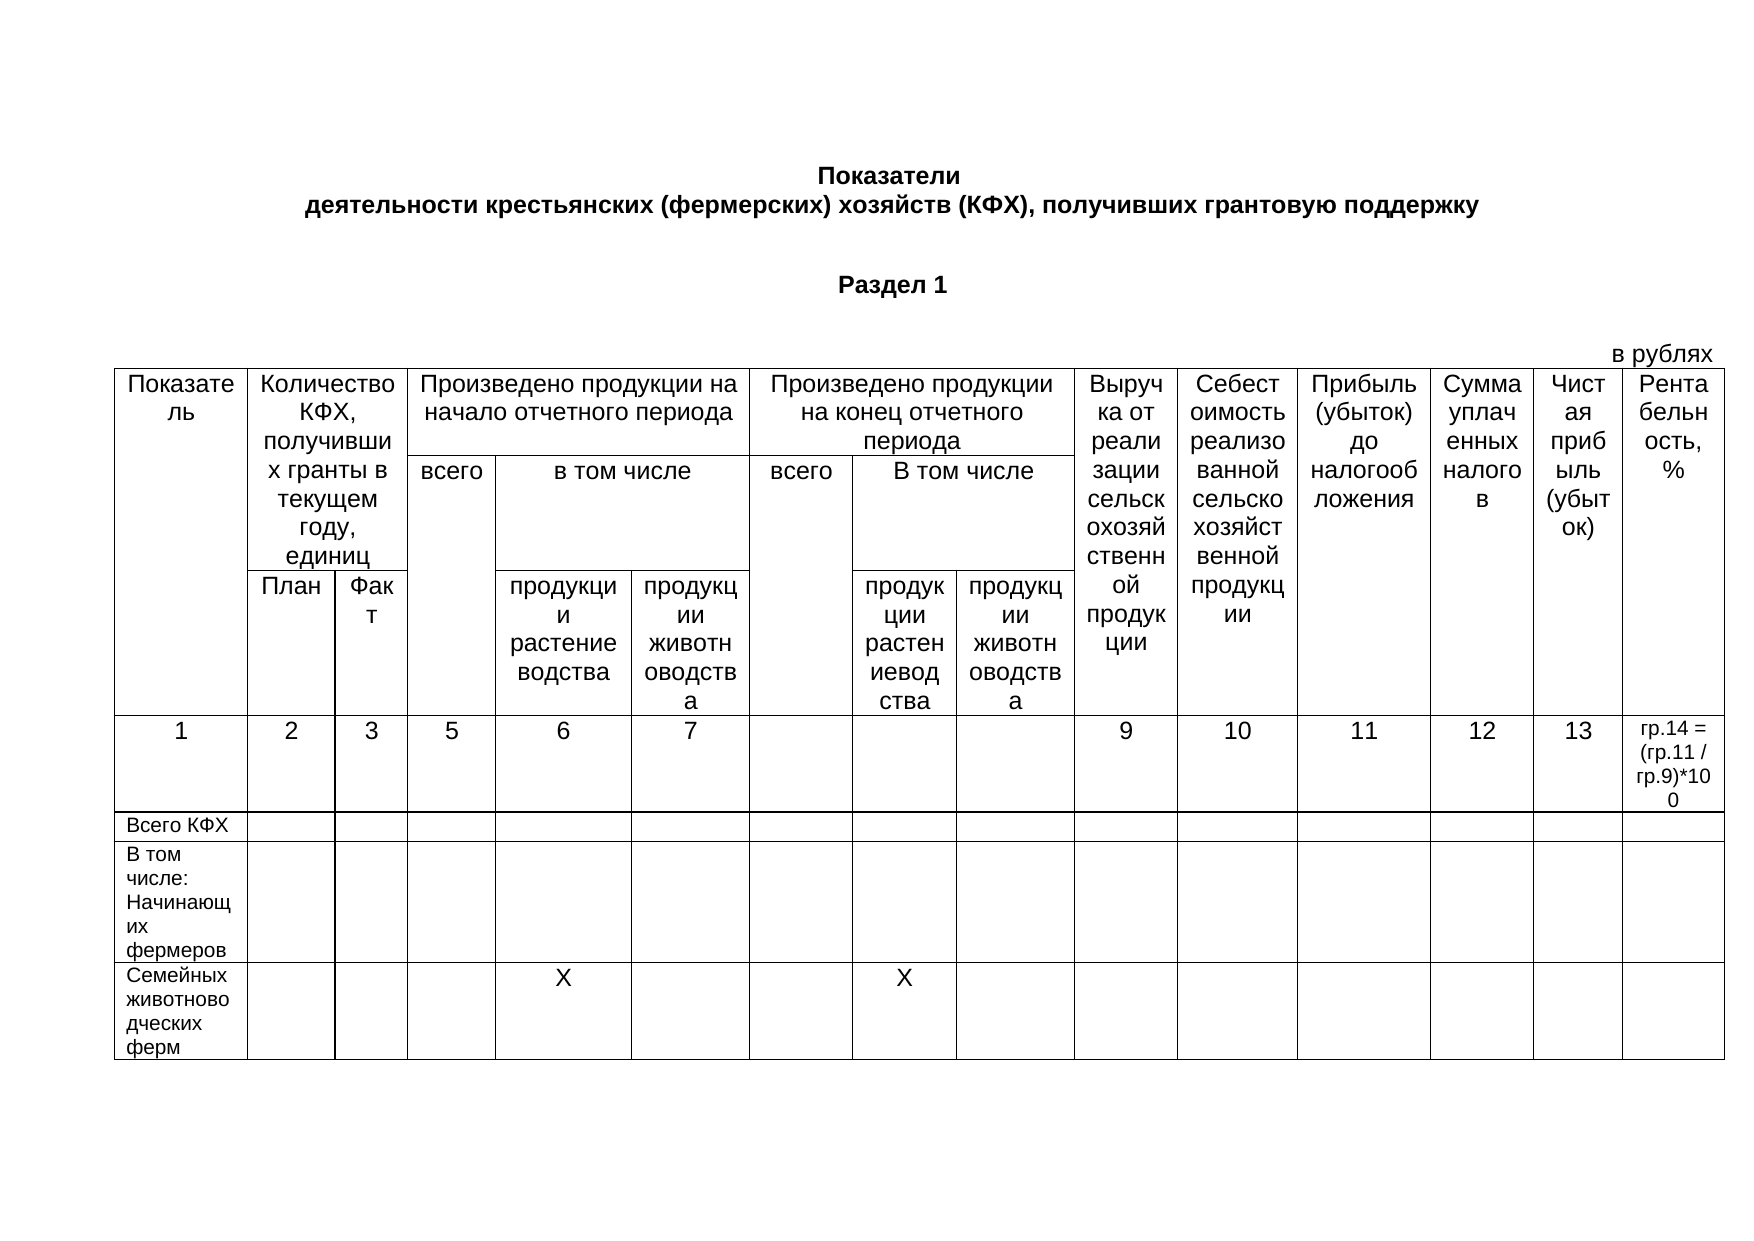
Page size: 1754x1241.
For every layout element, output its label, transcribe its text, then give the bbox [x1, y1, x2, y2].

table_cell 12 [1431, 716, 1533, 811]
table_cell 3 [336, 716, 407, 811]
table_cell [1623, 813, 1724, 841]
table_cell [1534, 842, 1622, 962]
table_cell [1075, 963, 1177, 1059]
table_cell [1431, 963, 1533, 1059]
table_cell [248, 963, 334, 1059]
table_cell 5 [408, 716, 495, 811]
table_cell Количество КФХ, получивших гранты в текущем году, единиц [248, 369, 407, 570]
table_cell [336, 842, 407, 962]
table_cell [1431, 842, 1533, 962]
subtitle Показатели деятельности крестьянских (фермерских) хозяйств (КФХ), получивших грантовую поддержку [114, 161, 1671, 219]
table_cell [1534, 963, 1622, 1059]
table_cell [1075, 842, 1177, 962]
table_header в рублях [115, 339, 1724, 367]
table_cell [1431, 813, 1533, 841]
table_cell В том числе [853, 456, 1074, 570]
table_cell Семейных животноводческих ферм [115, 963, 247, 1059]
table_cell [408, 963, 495, 1059]
table_cell [408, 813, 495, 841]
table_cell 7 [632, 716, 749, 811]
table_cell [632, 813, 749, 841]
table_cell 10 [1178, 716, 1297, 811]
table_cell [632, 842, 749, 962]
table_cell [957, 842, 1074, 962]
table_cell В том числе: Начинающих фермеров [115, 842, 247, 962]
table_cell Сумма уплаченных налогов [1431, 369, 1533, 714]
table_cell Прибыль (убыток) до налогообложения [1298, 369, 1430, 714]
table_cell Произведено продукции на начало отчетного периода [408, 369, 749, 455]
table_cell 1 [115, 716, 247, 811]
table_cell [750, 813, 852, 841]
table_cell [1075, 813, 1177, 841]
table_cell [853, 716, 956, 811]
table_cell [248, 813, 334, 841]
table_cell продукции растениеводства [496, 571, 631, 714]
table_cell [1298, 963, 1430, 1059]
table_cell X [853, 963, 956, 1059]
table_cell Выручка от реализации сельскохозяйственной продукции [1075, 369, 1177, 714]
table_cell Рентабельность, % [1623, 369, 1724, 714]
table_cell [1623, 842, 1724, 962]
table_cell [1298, 842, 1430, 962]
table_cell [750, 716, 852, 811]
table_cell [408, 842, 495, 962]
table_cell [336, 963, 407, 1059]
table_cell [1623, 963, 1724, 1059]
table_cell [750, 842, 852, 962]
table_cell Себестоимость реализованной сельскохозяйственной продукции [1178, 369, 1297, 714]
table_cell Всего КФХ [115, 813, 247, 841]
table_cell [957, 716, 1074, 811]
table_cell Произведено продукции на конец отчетного периода [750, 369, 1074, 455]
table_cell всего [408, 456, 495, 714]
table_cell [1298, 813, 1430, 841]
table_cell [496, 842, 631, 962]
table_cell Факт [336, 571, 407, 714]
table_cell 2 [248, 716, 334, 811]
table_cell в том числе [496, 456, 749, 570]
table_cell [336, 813, 407, 841]
table_cell 9 [1075, 716, 1177, 811]
table_cell всего [750, 456, 852, 714]
table_cell Чистая прибыль (убыток) [1534, 369, 1622, 714]
table_cell продукции животноводства [957, 571, 1074, 714]
table_cell [632, 963, 749, 1059]
table_cell 13 [1534, 716, 1622, 811]
table_cell 11 [1298, 716, 1430, 811]
table_cell продукции растениеводства [853, 571, 956, 714]
table_cell [853, 813, 956, 841]
table_cell [1178, 813, 1297, 841]
table_cell [853, 842, 956, 962]
table_cell Показатель [115, 369, 247, 714]
table_cell [1178, 963, 1297, 1059]
table_cell [1178, 842, 1297, 962]
table_cell [957, 813, 1074, 841]
table_cell [496, 813, 631, 841]
table_cell гр.14 = (гр.11 / гр.9)*100 [1623, 716, 1724, 811]
table_cell План [248, 571, 334, 714]
table_cell X [496, 963, 631, 1059]
table_cell 6 [496, 716, 631, 811]
table_cell [957, 963, 1074, 1059]
table_cell [248, 842, 334, 962]
table_cell [750, 963, 852, 1059]
table_cell [1534, 813, 1622, 841]
table_cell продукции животноводства [632, 571, 749, 714]
subtitle Раздел 1 [114, 270, 1671, 299]
